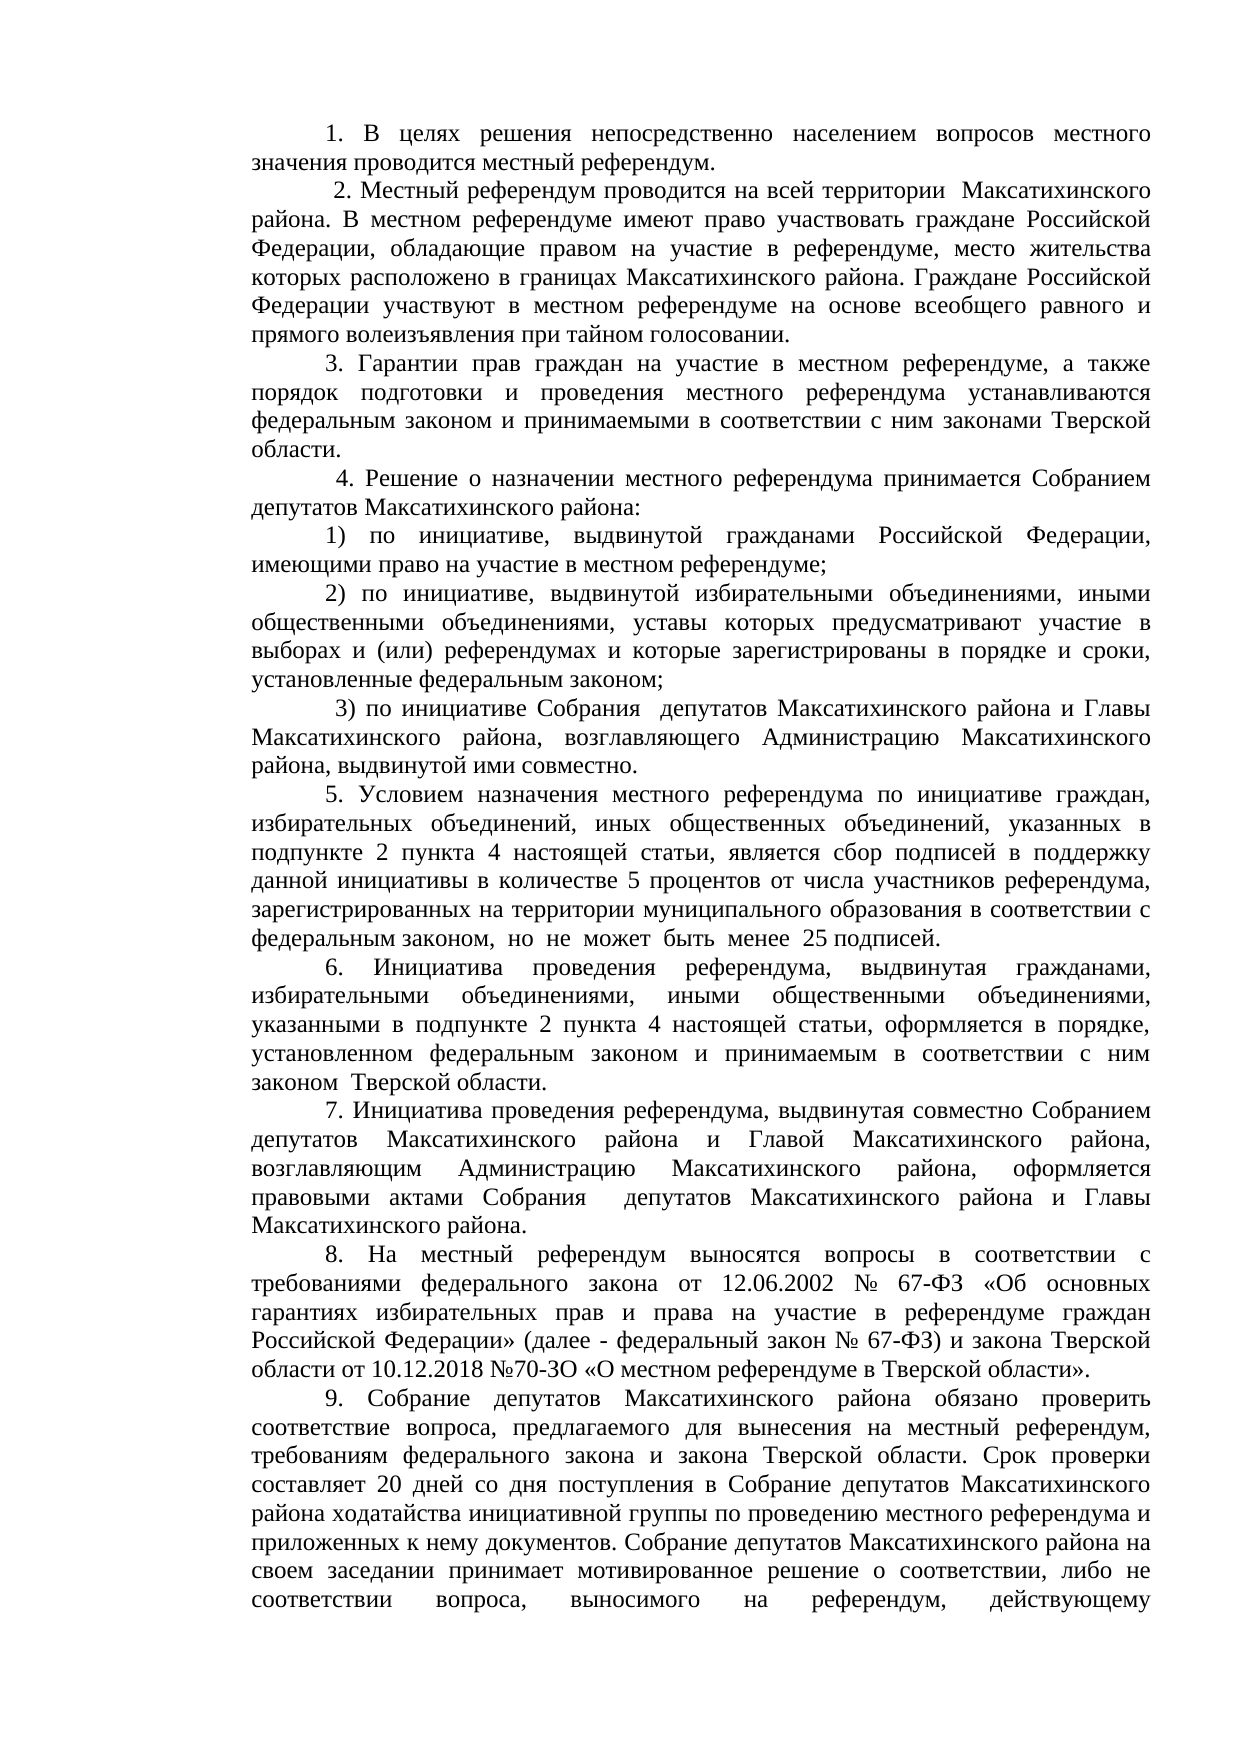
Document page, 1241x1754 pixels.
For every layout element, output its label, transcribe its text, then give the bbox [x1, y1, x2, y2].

text 3) по инициативе Собрания депутатов Максатихинского района и Главы Максатихинского района, возглавляющего Администрацию Максатихинского района, выдвинутой ими совместно. [251, 693, 1152, 779]
text 3. Гарантии прав граждан на участие в местном референдуме, а также порядок подготовки и проведения местного референдума устанавливаются федеральным законом и принимаемыми в соответствии с ним законами Тверской области. [251, 348, 1152, 463]
text 2) по инициативе, выдвинутой избирательными объединениями, иными общественными объединениями, уставы которых предусматривают участие в выборах и (или) референдумах и которые зарегистрированы в порядке и сроки, установленные федеральным законом; [251, 578, 1152, 693]
text 5. Условием назначения местного референдума по инициативе граждан, избирательных объединений, иных общественных объединений, указанных в подпункте 2 пункта 4 настоящей статьи, является сбор подписей в поддержку данной инициативы в количестве 5 процентов от числа участников референдума, зарегистрированных на территории муниципального образования в соответствии с федеральным законом, но не может быть менее 25 подписей. [251, 779, 1152, 952]
text 4. Решение о назначении местного референдума принимается Собранием депутатов Максатихинского района: [251, 463, 1152, 521]
text 6. Инициатива проведения референдума, выдвинутая гражданами, избирательными объединениями, иными общественными объединениями, указанными в подпункте 2 пункта 4 настоящей статьи, оформляется в порядке, установленном федеральным законом и принимаемым в соответствии с ним законом Тверской области. [251, 952, 1152, 1096]
text 7. Инициатива проведения референдума, выдвинутая совместно Собранием депутатов Максатихинского района и Главой Максатихинского района, возглавляющим Администрацию Максатихинского района, оформляется правовыми актами Собрания депутатов Максатихинского района и Главы Максатихинского района. [251, 1096, 1152, 1239]
text 8. На местный референдум выносятся вопросы в соответствии с требованиями федерального закона от 12.06.2002 № 67-ФЗ «Об основных гарантиях избирательных прав и права на участие в референдуме граждан Российской Федерации» (далее - федеральный закон № 67-ФЗ) и закона Тверской области от 10.12.2018 №70-ЗО «О местном референдуме в Тверской области». [251, 1239, 1152, 1383]
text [251, 1383, 1152, 1613]
text 1) по инициативе, выдвинутой гражданами Российской Федерации, имеющими право на участие в местном референдуме; [251, 521, 1152, 578]
text 1. В целях решения непосредственно населением вопросов местного значения проводится местный референдум. [251, 118, 1152, 176]
text 2. Местный референдум проводится на всей территории Максатихинского района. В местном референдуме имеют право участвовать граждане Российской Федерации, обладающие правом на участие в референдуме, место жительства которых расположено в границах Максатихинского района. Граждане Российской Федерации участвуют в местном референдуме на основе всеобщего равного и прямого волеизъявления при тайном голосовании. [251, 176, 1152, 348]
